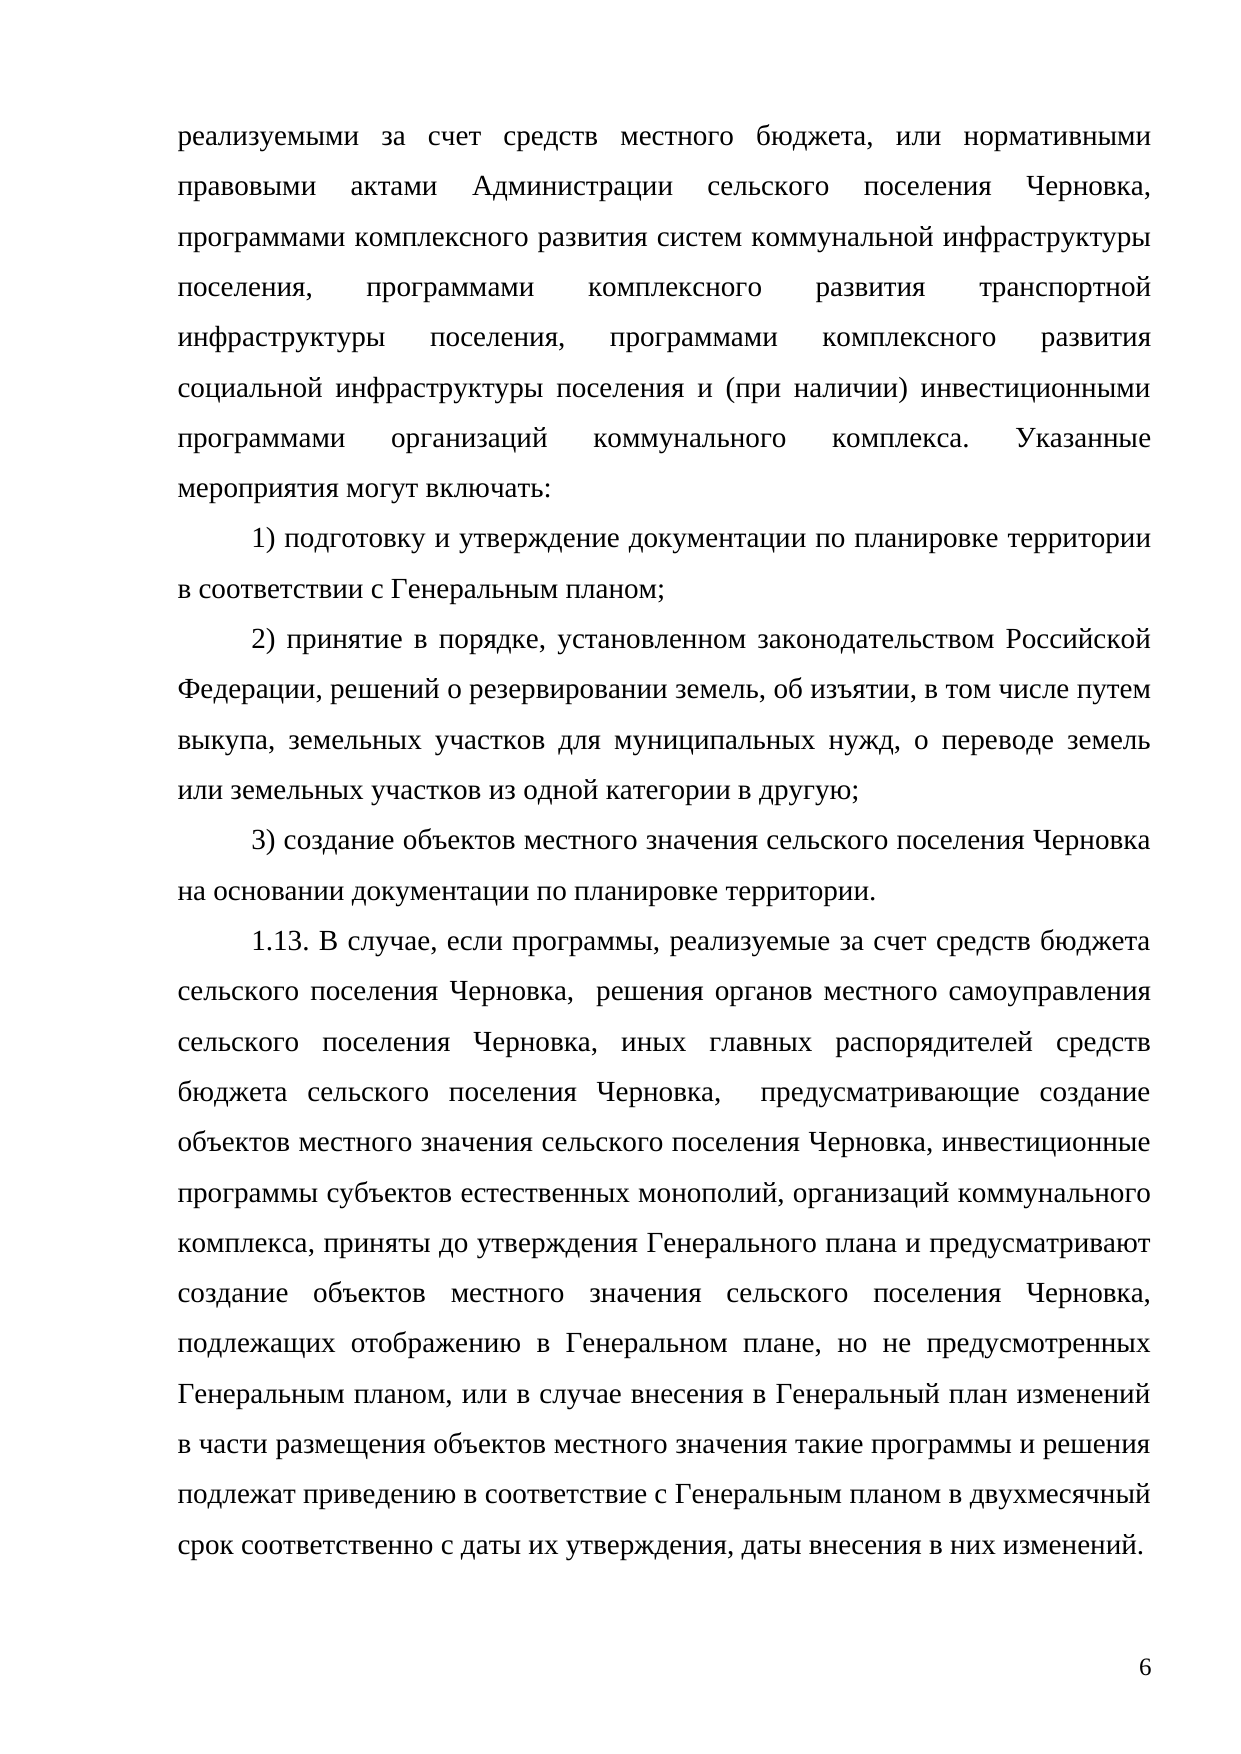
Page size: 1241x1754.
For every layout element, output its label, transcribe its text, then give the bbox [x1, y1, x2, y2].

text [177, 118, 1152, 504]
text 3) создание объектов местного значения сельского поселения Черновка на основании документации по планировке территории. [177, 822, 1152, 906]
text 2) принятие в порядке, установленном законодательством Российской Федерации, решений о резервировании земель, об изъятии, в том числе путем выкупа, земельных участков для муниципальных нужд, о переводе земель или земельных участков из одной категории в другую; [177, 621, 1152, 806]
text 1) подготовку и утверждение документации по планировке территории в соответствии с Генеральным планом; [177, 521, 1152, 604]
text 1.13. В случае, если программы, реализуемые за счет средств бюджета сельского поселения Черновка, решения органов местного самоуправления сельского поселения Черновка, иных главных распорядителей средств бюджета сельского поселения Черновка, предусматривающие создание объектов местного значения сельского поселения Черновка, инвестиционные программы субъектов естественных монополий, организаций коммунального комплекса, приняты до утверждения Генерального плана и предусматривают создание объектов местного значения сельского поселения Черновка, подлежащих отображению в Генеральном плане, но не предусмотренных Генеральным планом, или в случае внесения в Генеральный план изменений в части размещения объектов местного значения такие программы и решения подлежат приведению в соответствие с Генеральным планом в двухмесячный срок соответственно с даты их утверждения, даты внесения в них изменений. [177, 923, 1152, 1560]
